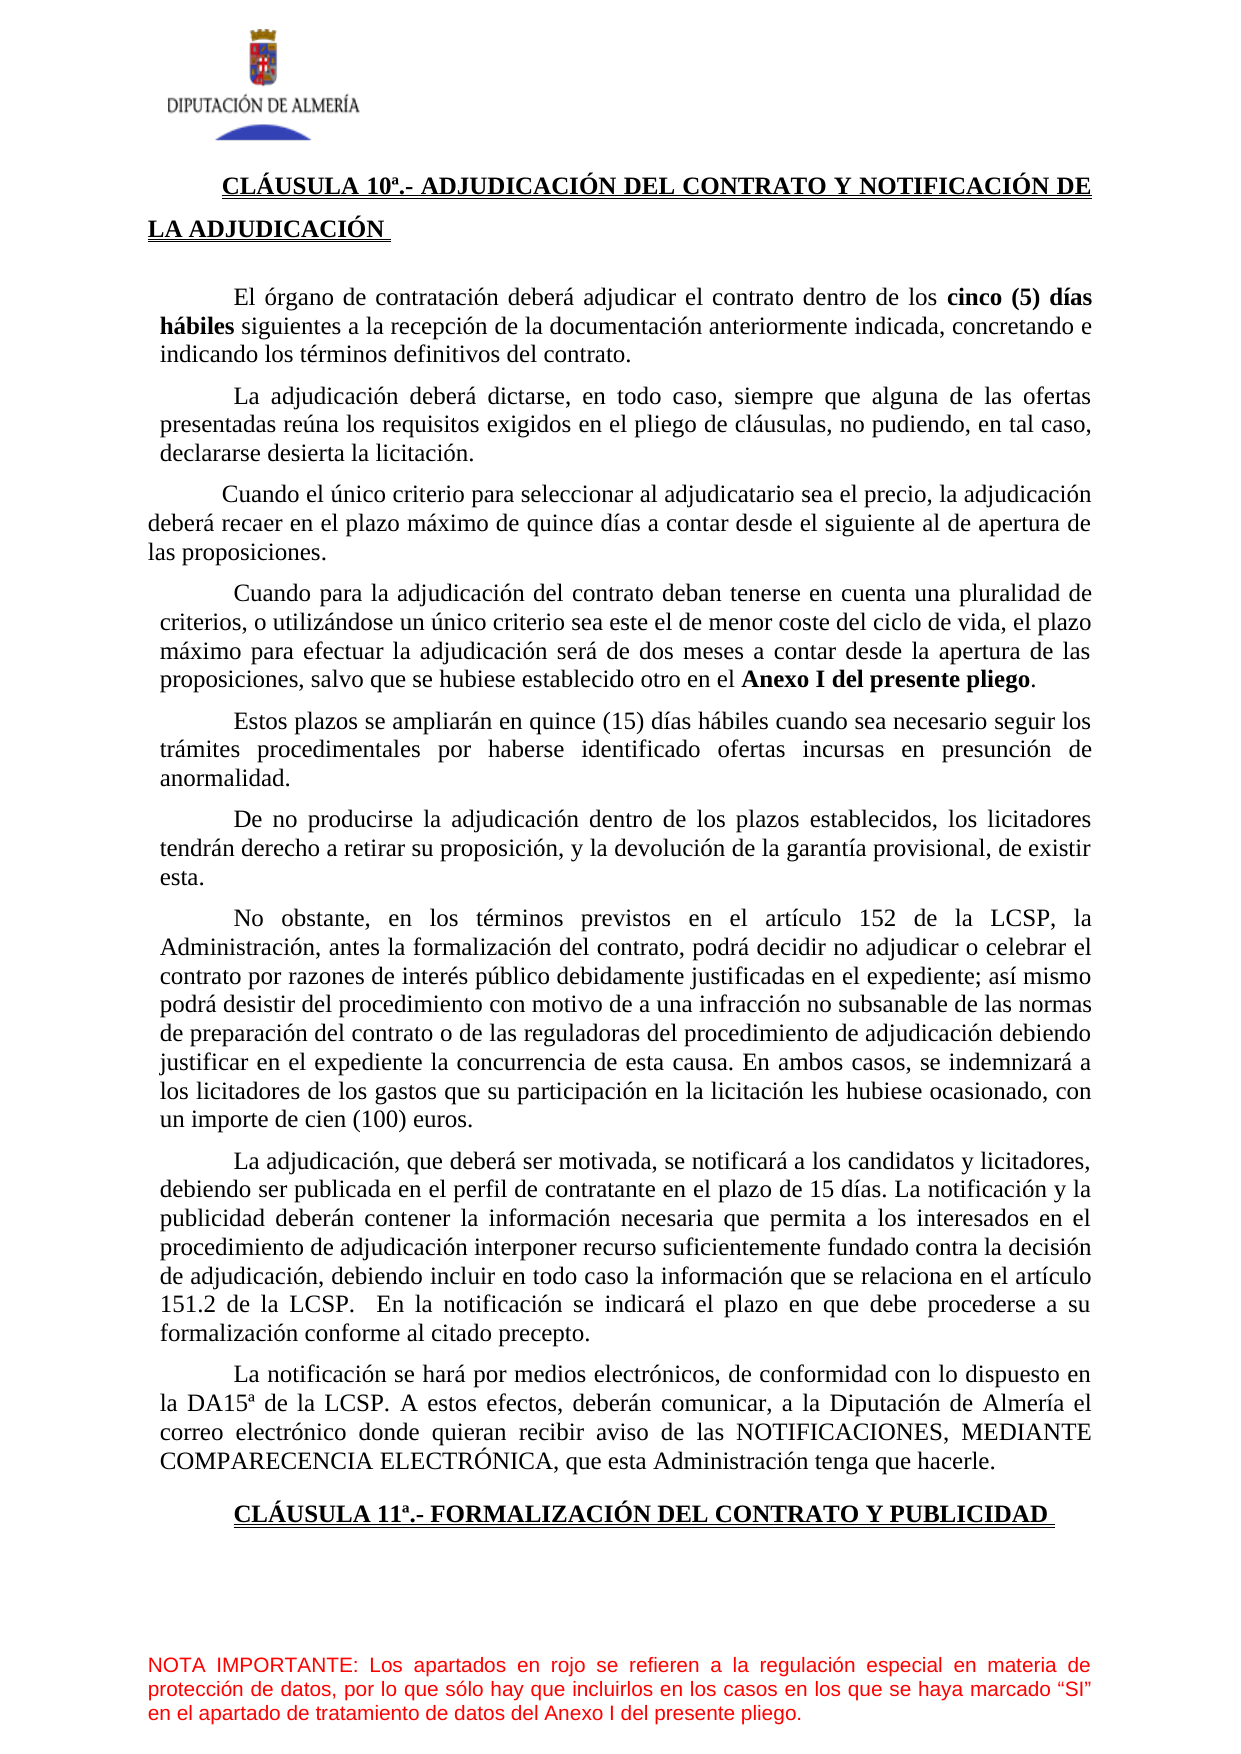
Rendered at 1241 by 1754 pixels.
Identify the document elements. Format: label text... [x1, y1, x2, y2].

text Estos plazos se ampliarán en quince (15) días hábiles cuando sea necesario seguir los trámites procedimentales por haberse identificado ofertas incursas en presunción de anormalidad. [159, 706, 1092, 792]
text Cuando el único criterio para seleccionar al adjudicatario sea el precio, la adjudicación deberá recaer en el plazo máximo de quince días a contar desde el siguiente al de apertura de las proposiciones. [148, 479, 1092, 566]
picture [167, 29, 361, 142]
text Cuando para la adjudicación del contrato deban tenerse en cuenta una pluralidad de criterios, o utilizándose un único criterio sea este el de menor coste del ciclo de vida, el plazo máximo para efectuar la adjudicación será de dos meses a contar desde la apertura de las proposiciones, salvo que se hubiese establecido otro en el Anexo I del presente pliego. [159, 578, 1092, 693]
text CLÁUSULA 10ª.- ADJUDICACIÓN DEL CONTRATO Y NOTIFICACIÓN DE LA ADJUDICACIÓN [148, 171, 1092, 243]
text El órgano de contratación deberá adjudicar el contrato dentro de los cinco (5) días hábiles siguientes a la recepción de la documentación anteriormente indicada, concretando e indicando los términos definitivos del contrato. [159, 282, 1092, 368]
text No obstante, en los términos previstos en el artículo 152 de la LCSP, la Administración, antes la formalización del contrato, podrá decidir no adjudicar o celebrar el contrato por razones de interés público debidamente justificadas en el expediente; así mismo podrá desistir del procedimiento con motivo de a una infracción no subsanable de las normas de preparación del contrato o de las reguladoras del procedimiento de adjudicación debiendo justificar en el expediente la concurrencia de esta causa. En ambos casos, se indemnizará a los licitadores de los gastos que su participación en la licitación les hubiese ocasionado, con un importe de cien (100) euros. [159, 903, 1092, 1133]
text La notificación se hará por medios electrónicos, de conformidad con lo dispuesto en la DA15ª de la LCSP. A estos efectos, deberán comunicar, a la Diputación de Almería el correo electrónico donde quieran recibir aviso de las NOTIFICACIONES, MEDIANTE COMPARECENCIA ELECTRÓNICA, que esta Administración tenga que hacerle. [159, 1359, 1092, 1474]
text La adjudicación, que deberá ser motivada, se notificará a los candidatos y licitadores, debiendo ser publicada en el perfil de contratante en el plazo de 15 días. La notificación y la publicidad deberán contener la información necesaria que permita a los interesados en el procedimiento de adjudicación interponer recurso suficientemente fundado contra la decisión de adjudicación, debiendo incluir en todo caso la información que se relaciona en el artículo 151.2 de la LCSP. En la notificación se indicará el plazo en que debe procederse a su formalización conforme al citado precepto. [159, 1146, 1092, 1347]
text CLÁUSULA 11ª.- FORMALIZACIÓN DEL CONTRATO Y PUBLICIDAD [159, 1499, 1092, 1528]
text De no producirse la adjudicación dentro de los plazos establecidos, los licitadores tendrán derecho a retirar su proposición, y la devolución de la garantía provisional, de existir esta. [159, 804, 1092, 891]
text La adjudicación deberá dictarse, en todo caso, siempre que alguna de las ofertas presentadas reúna los requisitos exigidos en el pliego de cláusulas, no pudiendo, en tal caso, declararse desierta la licitación. [159, 381, 1092, 467]
